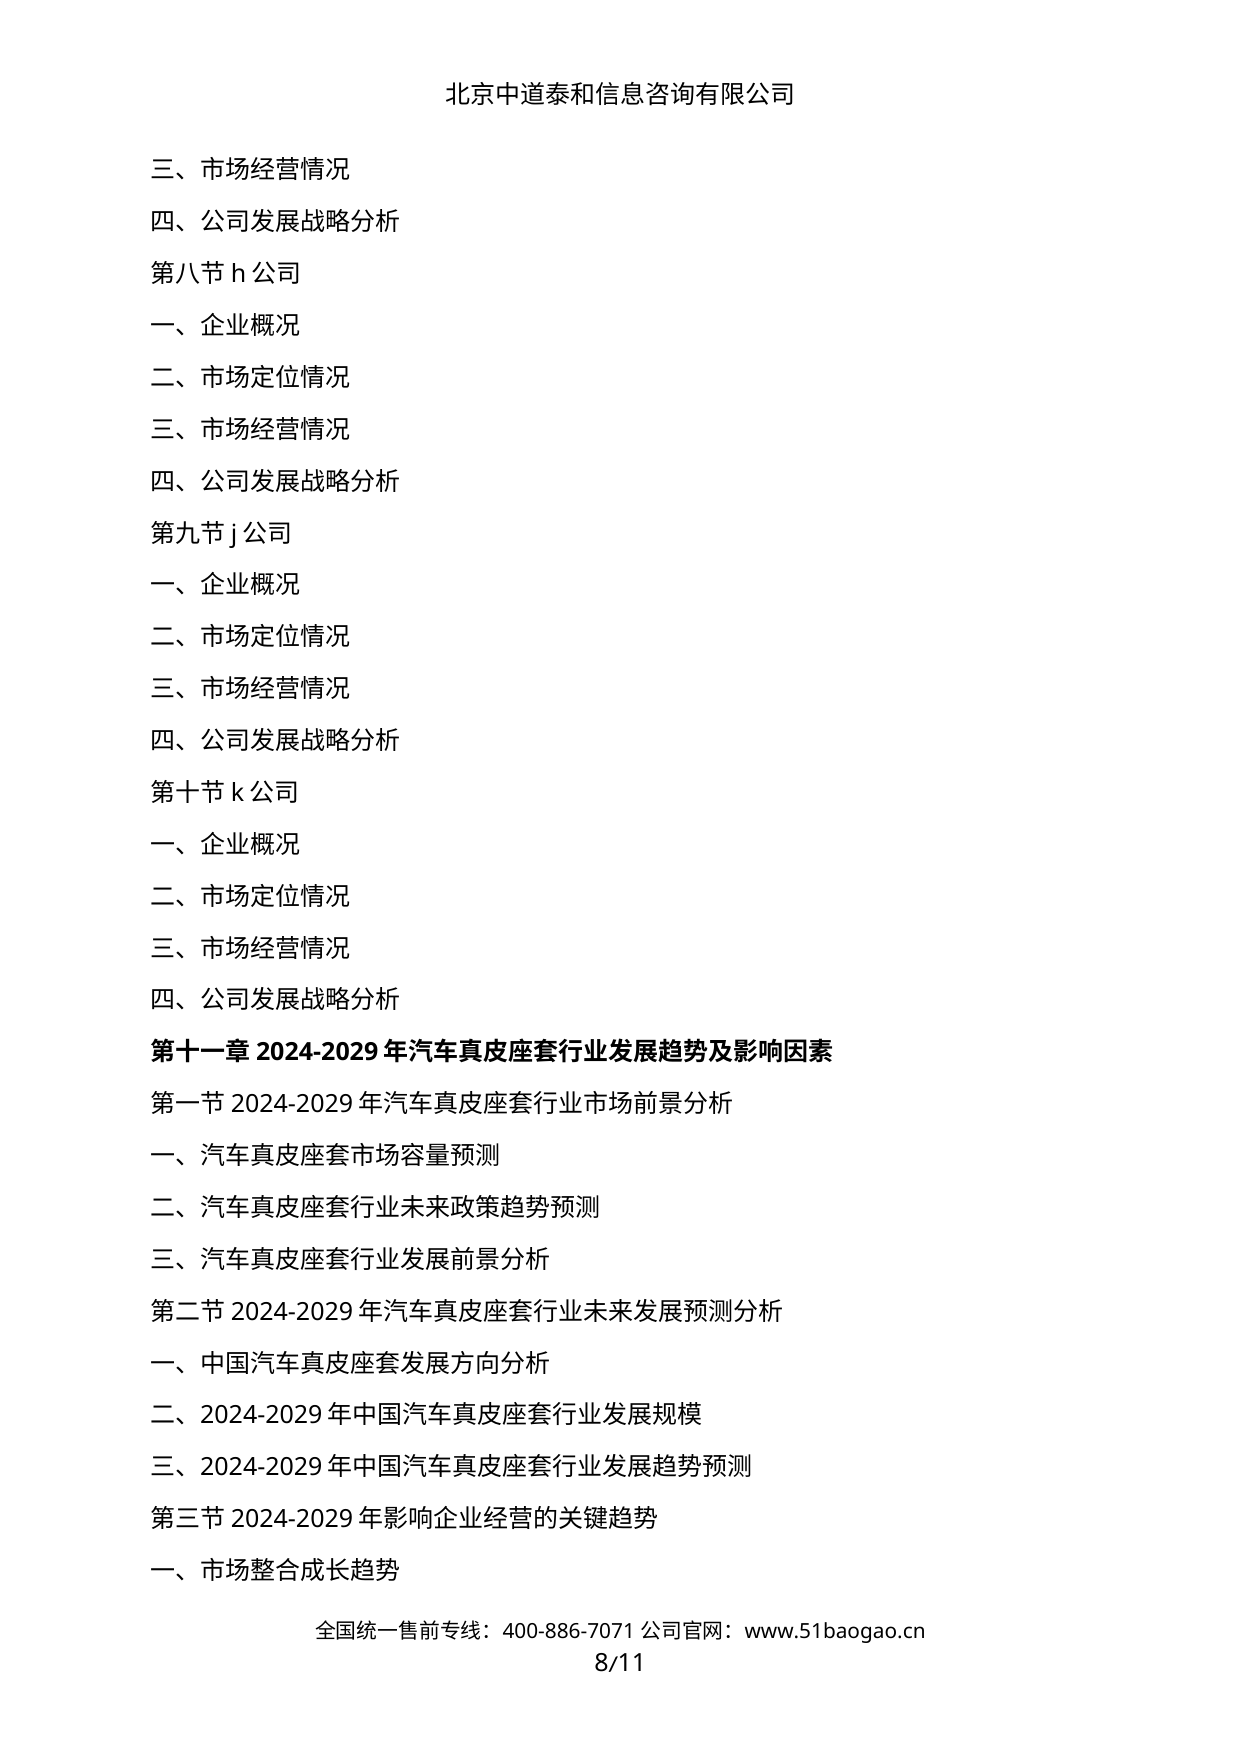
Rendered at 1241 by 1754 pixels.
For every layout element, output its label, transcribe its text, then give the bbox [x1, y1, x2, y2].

text 第十一章 2024-2029年汽车真皮座套行业发展趋势及影响因素 [150, 1032, 1090, 1068]
text 一、市场整合成长趋势 [150, 1551, 1090, 1587]
text 第三节 2024-2029年影响企业经营的关键趋势 [150, 1499, 1090, 1535]
text 第九节 j公司 [150, 513, 1090, 549]
text 三、市场经营情况 [150, 409, 1090, 446]
text 第十节 k公司 [150, 772, 1090, 809]
text 四、公司发展战略分析 [150, 721, 1090, 757]
text 二、市场定位情况 [150, 617, 1090, 653]
text 一、企业概况 [150, 824, 1090, 861]
text 四、公司发展战略分析 [150, 202, 1090, 238]
text 一、汽车真皮座套市场容量预测 [150, 1136, 1090, 1172]
text 一、企业概况 [150, 565, 1090, 601]
text 三、市场经营情况 [150, 928, 1090, 964]
text 四、公司发展战略分析 [150, 461, 1090, 497]
text 第八节 h公司 [150, 254, 1090, 290]
text 第一节 2024-2029年汽车真皮座套行业市场前景分析 [150, 1084, 1090, 1120]
text 三、市场经营情况 [150, 669, 1090, 705]
text 三、汽车真皮座套行业发展前景分析 [150, 1239, 1090, 1276]
text 三、2024-2029年中国汽车真皮座套行业发展趋势预测 [150, 1447, 1090, 1483]
text 四、公司发展战略分析 [150, 980, 1090, 1016]
text 二、2024-2029年中国汽车真皮座套行业发展规模 [150, 1395, 1090, 1431]
text 三、市场经营情况 [150, 150, 1090, 186]
text 第二节 2024-2029年汽车真皮座套行业未来发展预测分析 [150, 1291, 1090, 1327]
text 二、汽车真皮座套行业未来政策趋势预测 [150, 1187, 1090, 1224]
text 二、市场定位情况 [150, 357, 1090, 394]
text 一、中国汽车真皮座套发展方向分析 [150, 1343, 1090, 1379]
text 二、市场定位情况 [150, 876, 1090, 912]
text 一、企业概况 [150, 306, 1090, 342]
